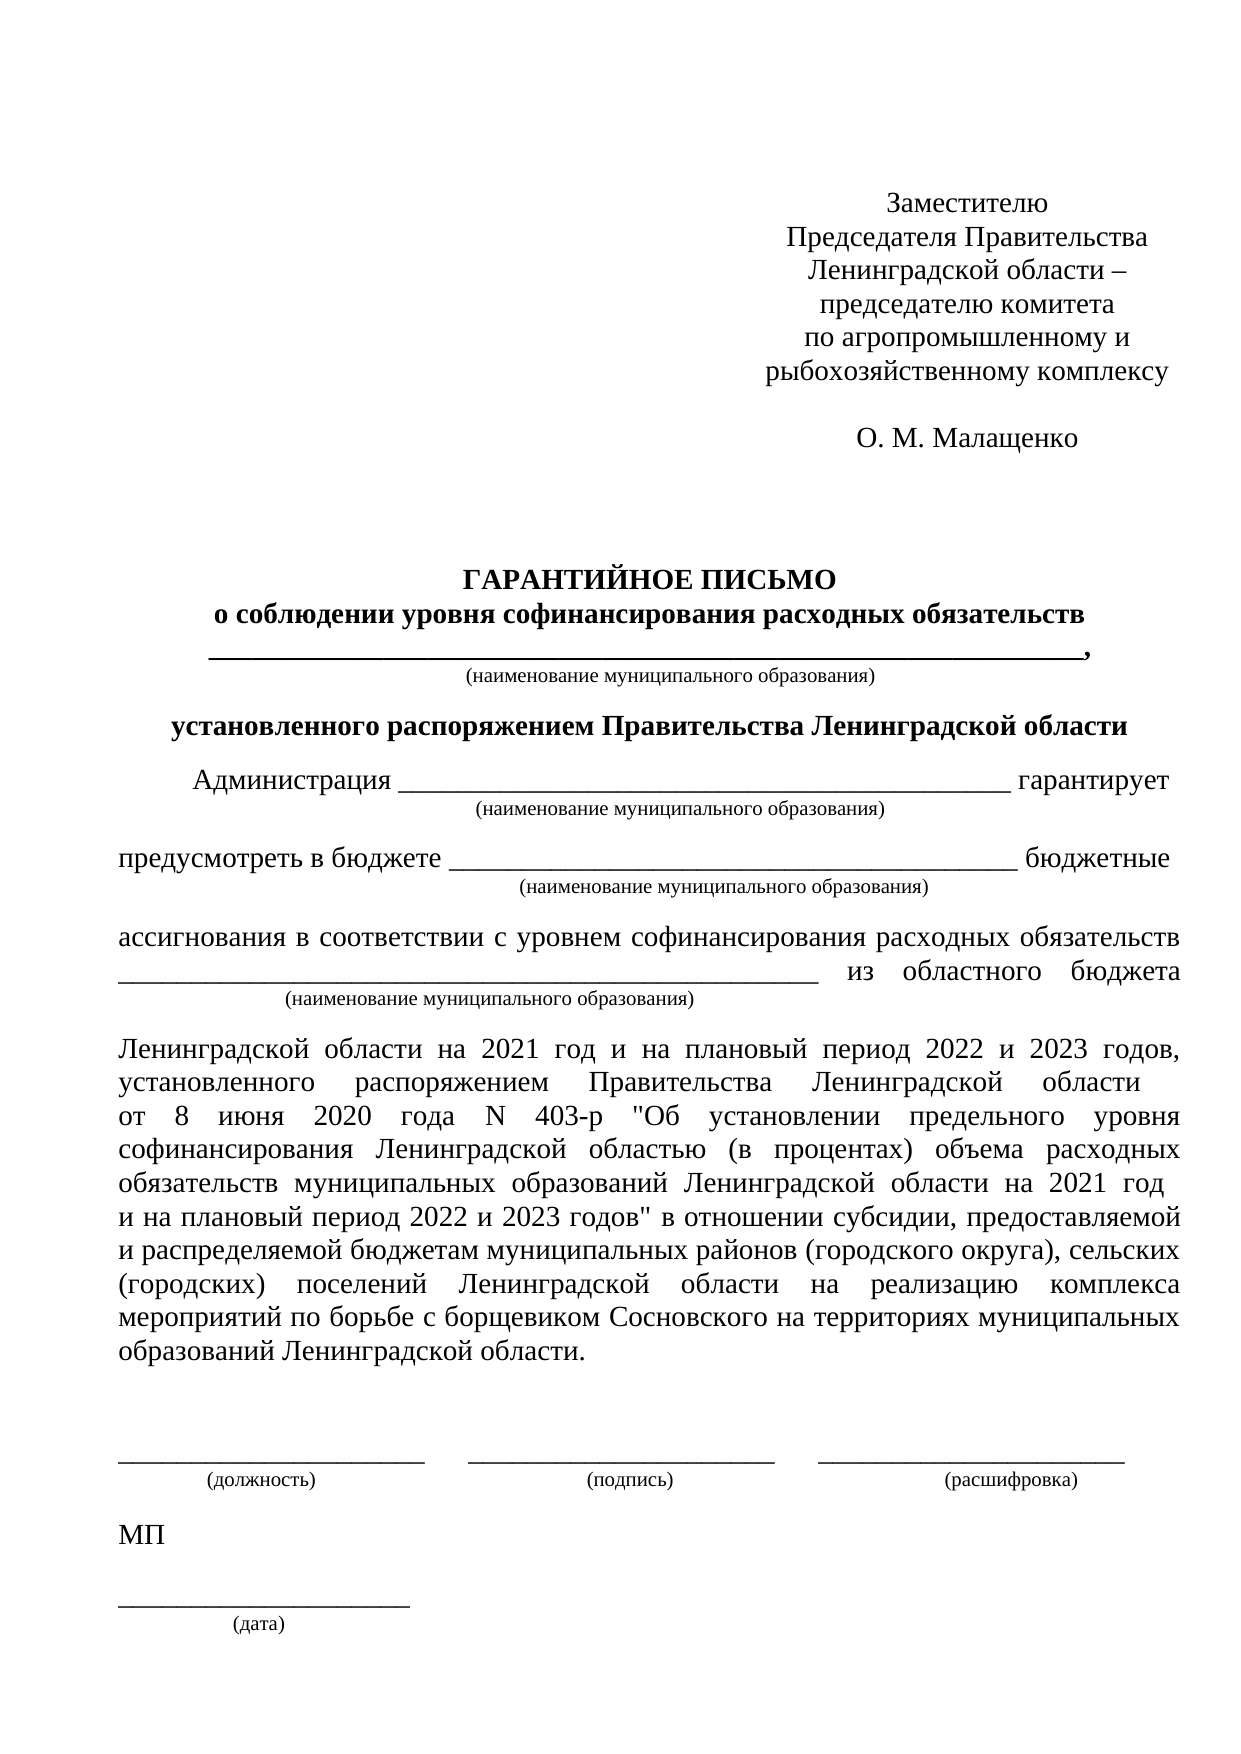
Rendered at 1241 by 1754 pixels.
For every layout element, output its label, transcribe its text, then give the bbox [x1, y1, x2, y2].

text (дата) [118, 1611, 1181, 1635]
text (наименование муниципального образования) [118, 663, 1181, 687]
text о соблюдении уровня софинансирования расходных обязательств ____________________________________________________________, [118, 596, 1181, 663]
text _____________________ _____________________ _____________________ [118, 1433, 1181, 1467]
text ГАРАНТИЙНОЕ ПИСЬМО [118, 562, 1181, 596]
text рыбохозяйственному комплексу [118, 353, 1181, 386]
text (наименование муниципального образования) [118, 874, 1181, 898]
text предусмотреть в бюджете _______________________________________ бюджетные [118, 841, 1181, 874]
text Администрация __________________________________________ гарантирует [118, 762, 1181, 796]
text Ленинградской области на 2021 год и на плановый период 2022 и 2023 годов, установленного распоряжением Правительства Ленинградской области от 8 июня 2020 года N 403-р "Об установлении предельного уровня софинансирования Ленинградской областью (в процентах) объема расходных обязательств муниципальных образований Ленинградской области на 2021 год и на плановый период 2022 и 2023 годов" в отношении субсидии, предоставляемой и распределяемой бюджетам муниципальных районов (городского округа), сельских (городских) поселений Ленинградской области на реализацию комплекса мероприятий по борьбе с борщевиком Сосновского на территориях муниципальных образований Ленинградской области. [118, 1031, 1181, 1366]
text Ленинградской области – [118, 252, 1181, 286]
text (наименование муниципального образования) [118, 796, 1181, 820]
text председателю комитета [118, 286, 1181, 319]
text ассигнования в соответствии с уровнем софинансирования расходных обязательств ________________________________________________ из областного бюджета (наименование муниципального образования) [118, 919, 1181, 1010]
text МП [118, 1517, 1181, 1551]
text Заместителю [118, 185, 1181, 219]
text по агропромышленному и [118, 319, 1181, 353]
text Председателя Правительства [118, 219, 1181, 252]
text установленного распоряжением Правительства Ленинградской области [118, 708, 1181, 741]
text (должность) (подпись) (расшифровка) [118, 1467, 1181, 1491]
text О. М. Малащенко [118, 420, 1181, 453]
text ____________________ [118, 1577, 1181, 1611]
